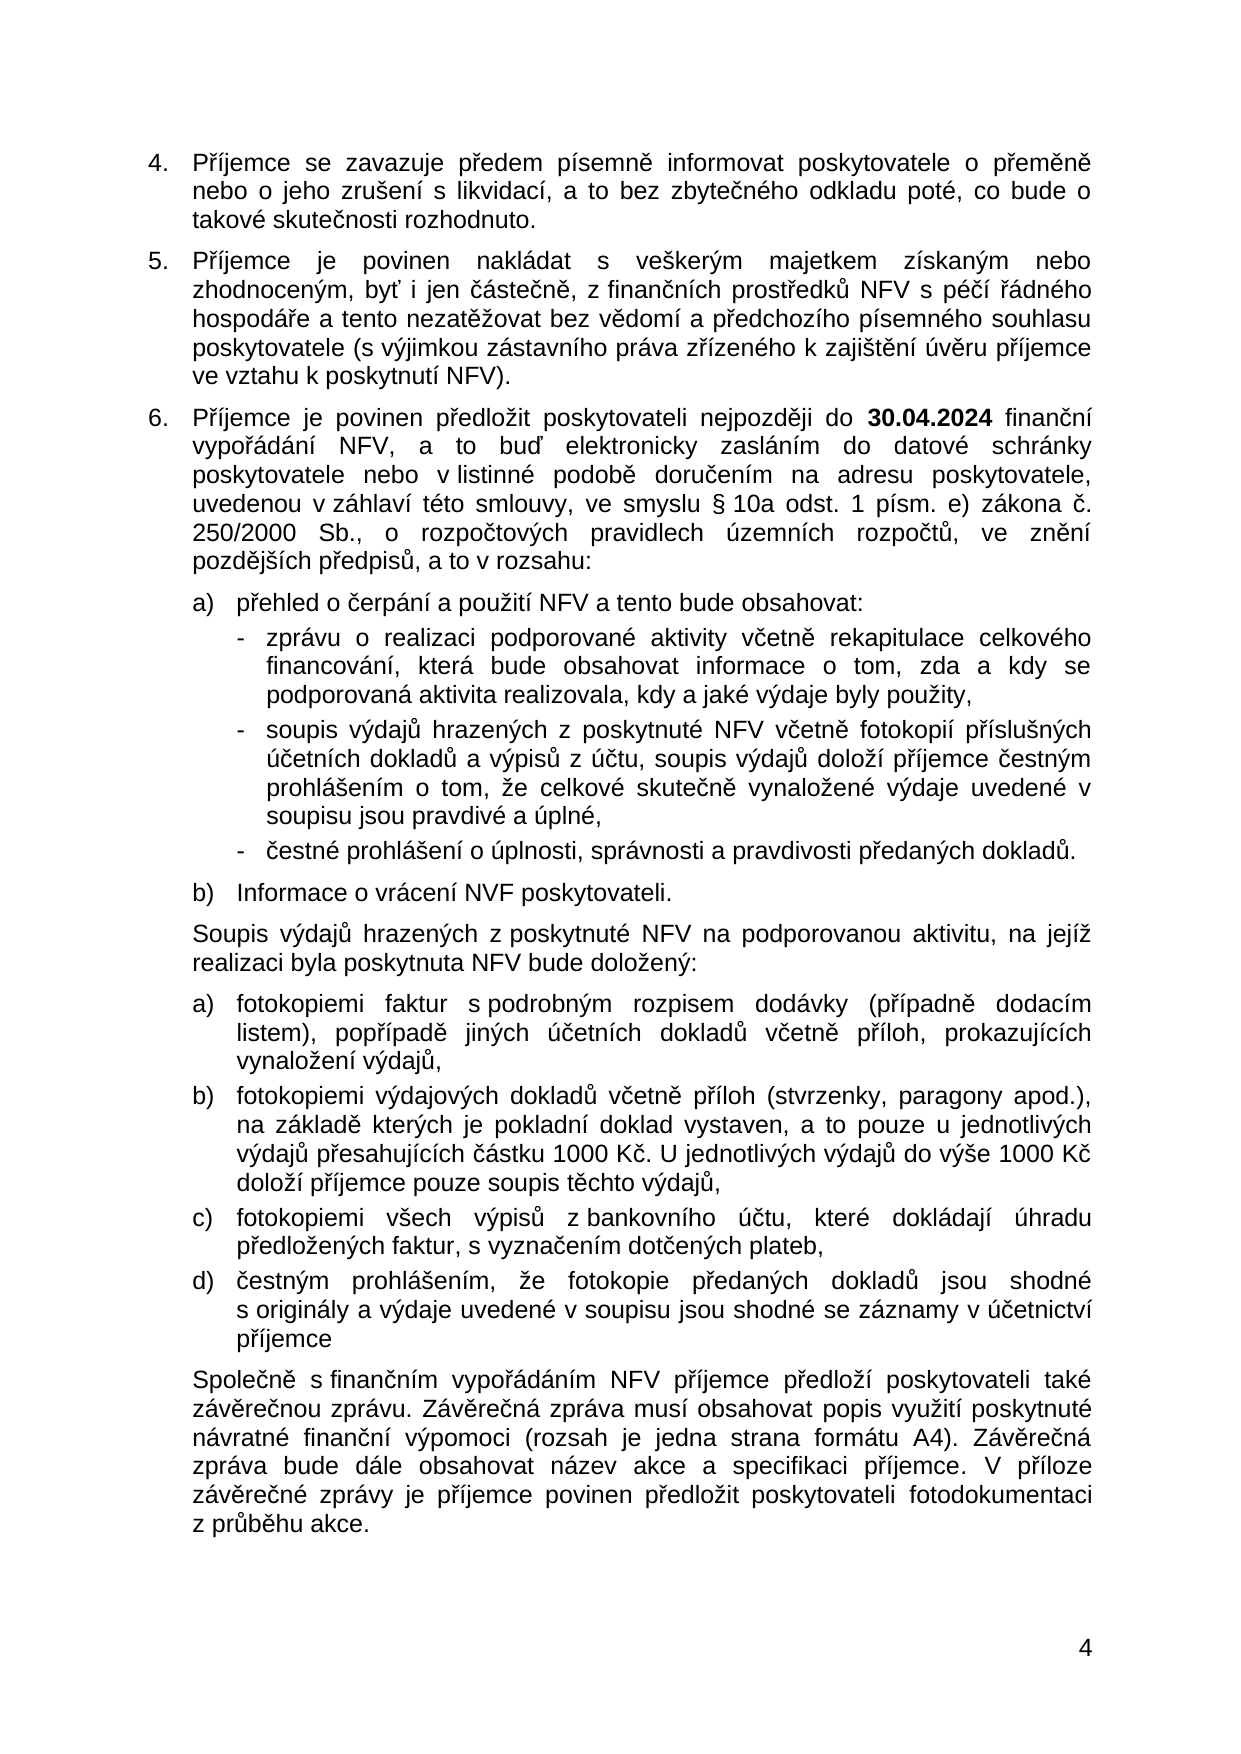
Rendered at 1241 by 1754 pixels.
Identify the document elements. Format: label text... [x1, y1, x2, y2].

list fotokopiemi výdajových dokladů včetně příloh (stvrzenky, paragony apod.), na základě kterých je pokladní doklad vystaven, a to pouze u jednotlivých výdajů přesahujících částku 1000 Kč. U jednotlivých výdajů do výše 1000 Kč doloží příjemce pouze soupis těchto výdajů, [192, 1081, 1093, 1196]
list fotokopiemi faktur s podrobným rozpisem dodávky (případně dodacím listem), popřípadě jiných účetních dokladů včetně příloh, prokazujících vynaložení výdajů, [192, 989, 1093, 1075]
text - čestné prohlášení o úplnosti, správnosti a pravdivosti předaných dokladů. [236, 836, 1093, 865]
list Informace o vrácení NVF poskytovateli. [192, 878, 1093, 906]
list Příjemce je povinen předložit poskytovateli nejpozději do 30.04.2024 finanční vypořádání NFV, a to buď elektronicky zasláním do datové schránky poskytovatele nebo v listinné podobě doručením na adresu poskytovatele, uvedenou v záhlaví této smlouvy, ve smyslu § 10a odst. 1 písm. e) zákona č. 250/2000 Sb., o rozpočtových pravidlech územních rozpočtů, ve znění pozdějších předpisů, a to v rozsahu: [148, 403, 1093, 575]
text - zprávu o realizaci podporované aktivity včetně rekapitulace celkového financování, která bude obsahovat informace o tom, zda a kdy se podporovaná aktivita realizovala, kdy a jaké výdaje byly použity, [236, 623, 1093, 709]
text - soupis výdajů hrazených z poskytnuté NFV včetně fotokopií příslušných účetních dokladů a výpisů z účtu, soupis výdajů doloží příjemce čestným prohlášením o tom, že celkové skutečně vynaložené výdaje uvedené v soupisu jsou pravdivé a úplné, [236, 715, 1093, 830]
list čestným prohlášením, že fotokopie předaných dokladů jsou shodné s originály a výdaje uvedené v soupisu jsou shodné se záznamy v účetnictví příjemce [192, 1266, 1093, 1353]
list přehled o čerpání a použití NFV a tento bude obsahovat: [192, 588, 1093, 616]
text Soupis výdajů hrazených z poskytnuté NFV na podporovanou aktivitu, na jejíž realizaci byla poskytnuta NFV bude doložený: [192, 919, 1093, 976]
text Společně s finančním vypořádáním NFV příjemce předloží poskytovateli také závěrečnou zprávu. Závěrečná zpráva musí obsahovat popis využití poskytnuté návratné finanční výpomoci (rozsah je jedna strana formátu A4). Závěrečná zpráva bude dále obsahovat název akce a specifikaci příjemce. V příloze závěrečné zprávy je příjemce povinen předložit poskytovateli fotodokumentaci z průběhu akce. [192, 1365, 1093, 1538]
list Příjemce je povinen nakládat s veškerým majetkem získaným nebo zhodnoceným, byť i jen částečně, z finančních prostředků NFV s péčí řádného hospodáře a tento nezatěžovat bez vědomí a předchozího písemného souhlasu poskytovatele (s výjimkou zástavního práva zřízeného k zajištění úvěru příjemce ve vztahu k poskytnutí NFV). [148, 246, 1093, 390]
list Příjemce se zavazuje předem písemně informovat poskytovatele o přeměně nebo o jeho zrušení s likvidací, a to bez zbytečného odkladu poté, co bude o takové skutečnosti rozhodnuto. [148, 148, 1093, 234]
list fotokopiemi všech výpisů z bankovního účtu, které dokládají úhradu předložených faktur, s vyznačením dotčených plateb, [192, 1203, 1093, 1260]
